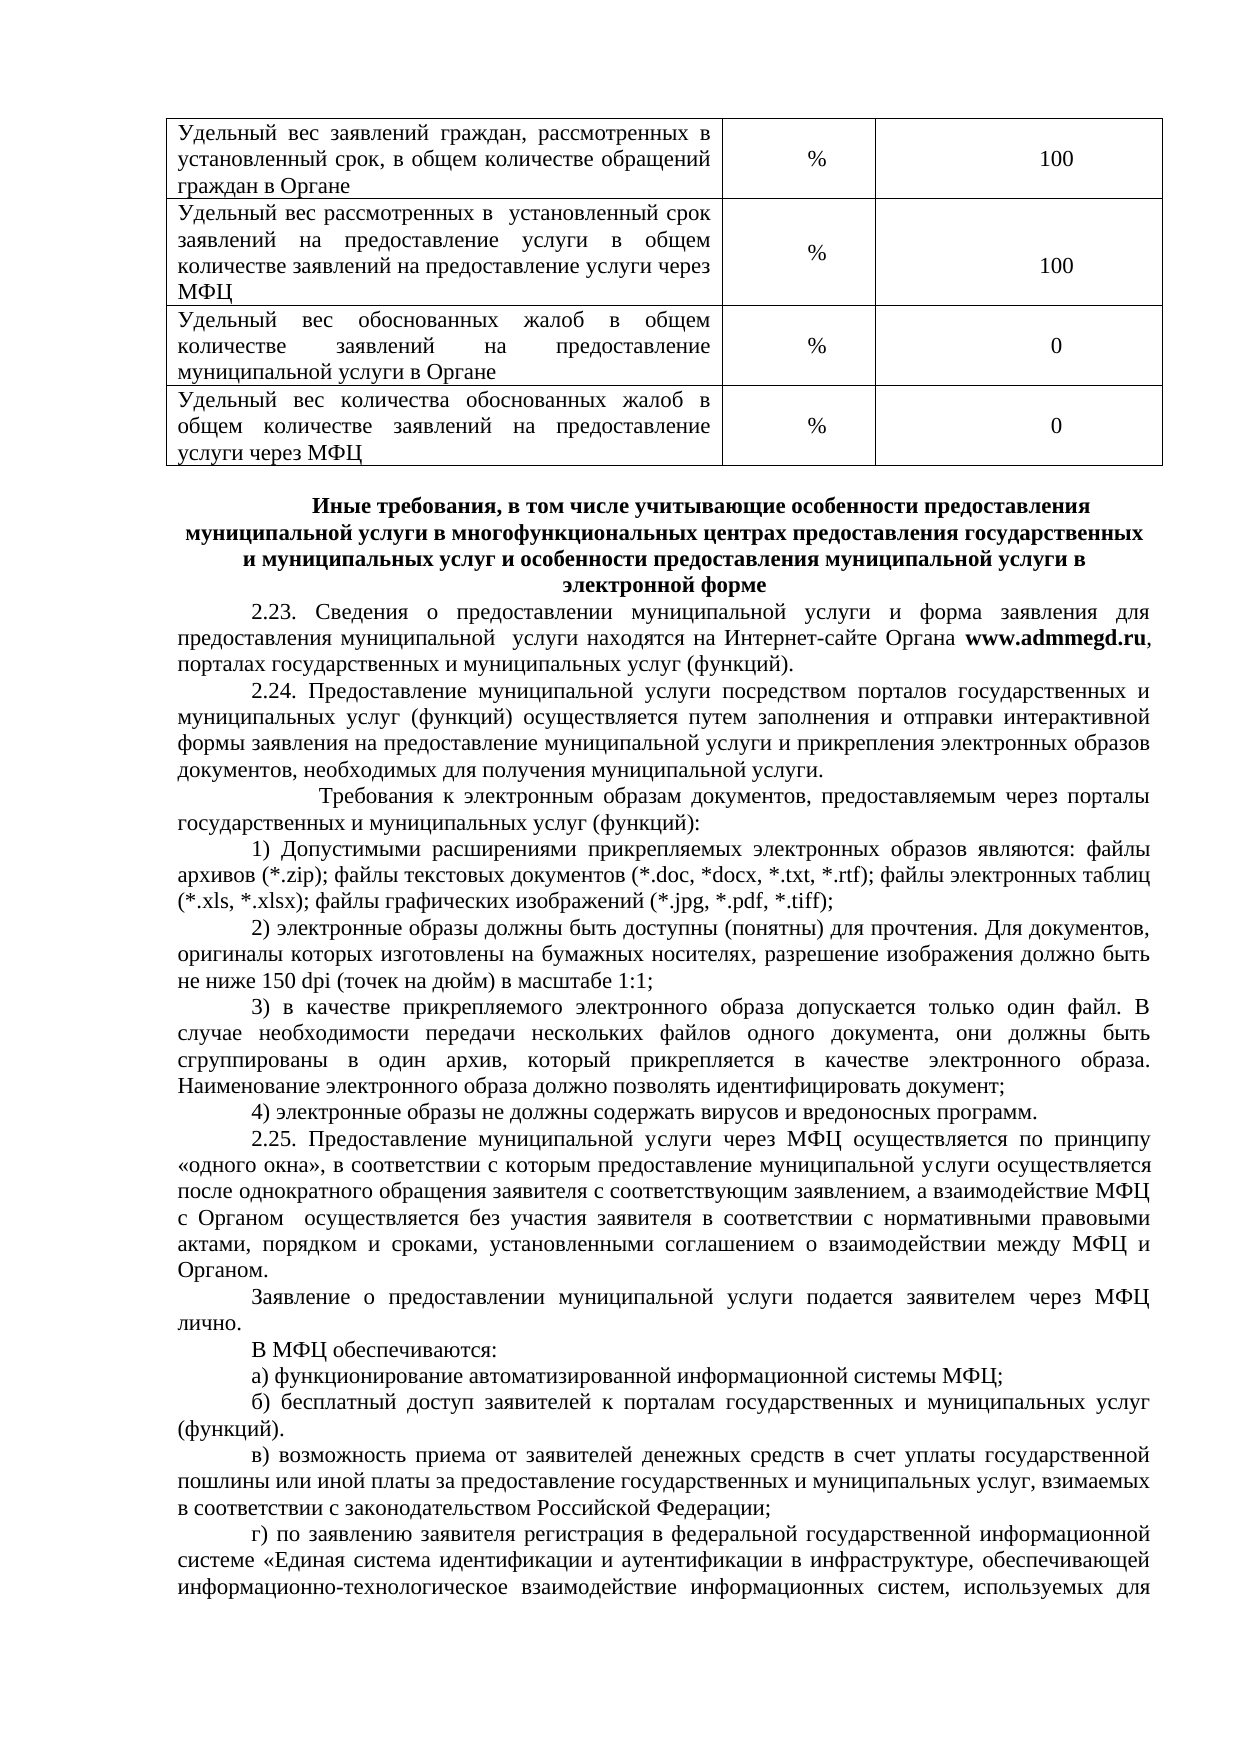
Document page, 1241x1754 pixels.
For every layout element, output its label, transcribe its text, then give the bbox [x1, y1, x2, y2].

table_cell Удельный вес обоснованных жалоб в общем количестве заявлений на предоставление муниципальной услуги в Органе [167, 306, 722, 385]
table_cell 0 [876, 386, 1162, 465]
table_cell Удельный вес количества обоснованных жалоб в общем количестве заявлений на предоставление услуги через МФЦ [167, 386, 722, 465]
text 2.25. Предоставление муниципальной услуги через МФЦ осуществляется по принципу «одного окна», в соответствии с которым предоставление муниципальной услуги осуществляется после однократного обращения заявителя с соответствующим заявлением, а взаимодействие МФЦ с Органом осуществляется без участия заявителя в соответствии с нормативными правовыми актами, порядком и сроками, установленными соглашением о взаимодействии между МФЦ и Органом. [177, 1125, 1152, 1283]
table_cell % [723, 119, 875, 198]
text Заявление о предоставлении муниципальной услуги подается заявителем через МФЦ лично. [177, 1283, 1152, 1336]
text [177, 1520, 1152, 1599]
text Иные требования, в том числе учитывающие особенности предоставления муниципальной услуги в многофункциональных центрах предоставления государственных и муниципальных услуг и особенности предоставления муниципальной услуги в электронной форме [177, 492, 1152, 598]
text 1) Допустимыми расширениями прикрепляемых электронных образов являются: файлы архивов (*.zip); файлы текстовых документов (*.doc, *docx, *.txt, *.rtf); файлы электронных таблиц (*.xls, *.xlsx); файлы графических изображений (*.jpg, *.pdf, *.tiff); [177, 835, 1152, 914]
text 2) электронные образы должны быть доступны (понятны) для прочтения. Для документов, оригиналы которых изготовлены на бумажных носителях, разрешение изображения должно быть не ниже 150 dpi (точек на дюйм) в масштабе 1:1; [177, 914, 1152, 993]
text Требования к электронным образам документов, предоставляемым через порталы государственных и муниципальных услуг (функций): [177, 782, 1152, 835]
text в) возможность приема от заявителей денежных средств в счет уплаты государственной пошлины или иной платы за предоставление государственных и муниципальных услуг, взимаемых в соответствии с законодательством Российской Федерации; [177, 1441, 1152, 1520]
table_cell % [723, 386, 875, 465]
table_cell 100 [876, 199, 1162, 305]
table_cell Удельный вес заявлений граждан, рассмотренных в установленный срок, в общем количестве обращений граждан в Органе [167, 119, 722, 198]
table_cell 100 [876, 119, 1162, 198]
text б) бесплатный доступ заявителей к порталам государственных и муниципальных услуг (функций). [177, 1388, 1152, 1441]
table_cell % [723, 199, 875, 305]
text В МФЦ обеспечиваются: [177, 1336, 1152, 1362]
text 4) электронные образы не должны содержать вирусов и вредоносных программ. [177, 1098, 1152, 1125]
text 3) в качестве прикрепляемого электронного образа допускается только один файл. В случае необходимости передачи нескольких файлов одного документа, они должны быть сгруппированы в один архив, который прикрепляется в качестве электронного образа. Наименование электронного образа должно позволять идентифицировать документ; [177, 993, 1152, 1098]
text а) функционирование автоматизированной информационной системы МФЦ; [177, 1362, 1152, 1388]
table_cell % [723, 306, 875, 385]
table_cell Удельный вес рассмотренных в установленный срок заявлений на предоставление услуги в общем количестве заявлений на предоставление услуги через МФЦ [167, 199, 722, 305]
text 2.24. Предоставление муниципальной услуги посредством порталов государственных и муниципальных услуг (функций) осуществляется путем заполнения и отправки интерактивной формы заявления на предоставление муниципальной услуги и прикрепления электронных образов документов, необходимых для получения муниципальной услуги. [177, 677, 1152, 782]
table_cell 0 [876, 306, 1162, 385]
text 2.23. Сведения о предоставлении муниципальной услуги и форма заявления для предоставления муниципальной услуги находятся на Интернет-сайте Органа www.admmegd.ru, порталах государственных и муниципальных услуг (функций). [177, 598, 1152, 677]
